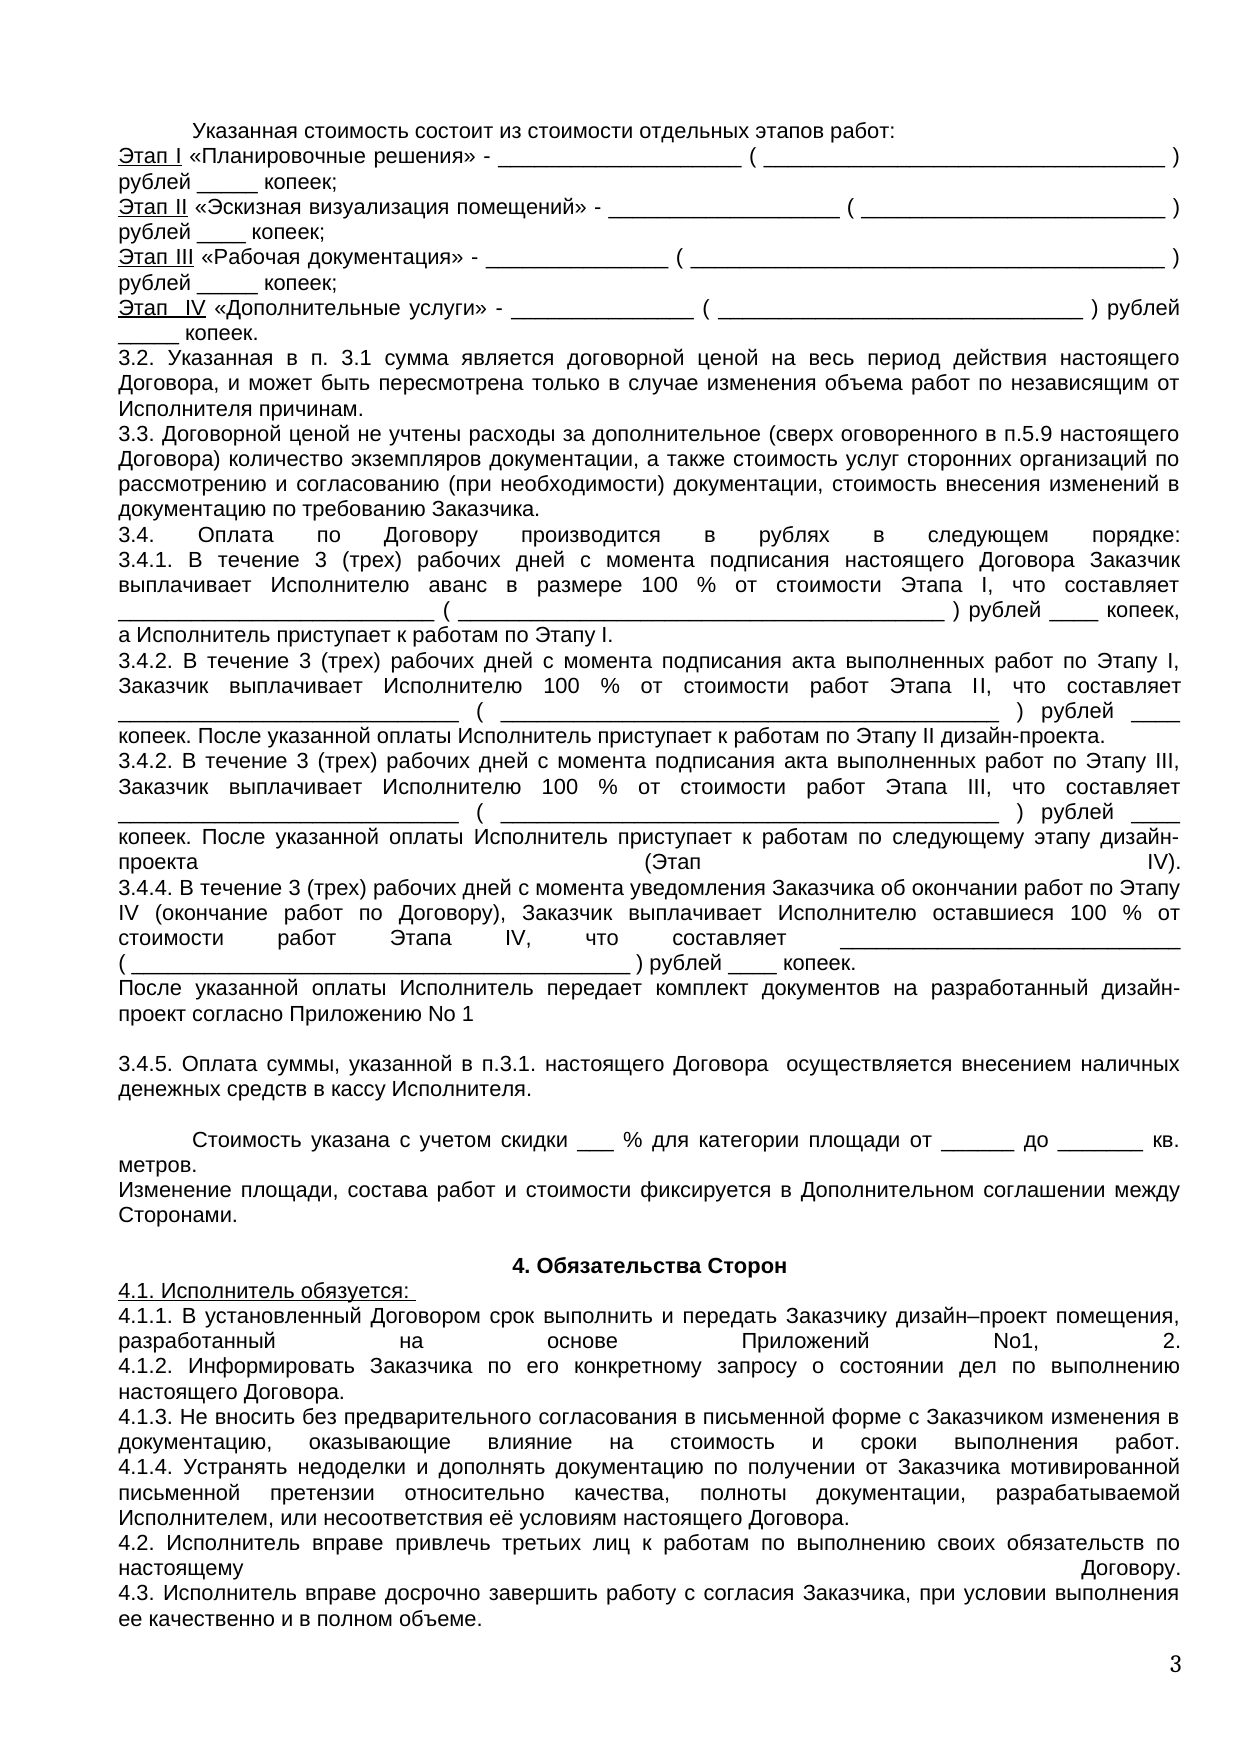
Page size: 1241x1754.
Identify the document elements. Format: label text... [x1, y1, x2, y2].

text Этап I «Планировочные решения» - ____________________ ( _________________________________ ) рублей _____ копеек; [118, 143, 1181, 194]
text 3.4.2. В течение 3 (трех) рабочих дней с момента подписания акта выполненных работ по Этапу I, Заказчик выплачивает Исполнителю 100 % от стоимости работ Этапа II, что составляет ____________________________ ( _________________________________________ ) рублей ____ копеек. После указанной оплаты Исполнитель приступает к работам по Этапу II дизайн-проекта. [118, 647, 1181, 748]
text Стоимость указана с учетом скидки ___ % для категории площади от ______ до _______ кв. метров. Изменение площади, состава работ и стоимости фиксируется в Дополнительном соглашении между Сторонами. [118, 1126, 1181, 1227]
text Указанная стоимость состоит из стоимости отдельных этапов работ: [118, 118, 1181, 143]
text 4.1. Исполнитель обязуется: [118, 1278, 1181, 1303]
text 4.1.3. Не вносить без предварительного согласования в письменной форме с Заказчиком изменения в документацию, оказывающие влияние на стоимость и сроки выполнения работ. 4.1.4. Устранять недоделки и дополнять документацию по получении от Заказчика мотивированной письменной претензии относительно качества, полноты документации, разрабатываемой Исполнителем, или несоответствия её условиям настоящего Договора. [118, 1404, 1181, 1530]
text 3.2. Указанная в п. 3.1 сумма является договорной ценой на весь период действия настоящего Договора, и может быть пересмотрена только в случае изменения объема работ по независящим от Исполнителя причинам. [118, 345, 1181, 421]
text 3.4. Оплата по Договору производится в рублях в следующем порядке: 3.4.1. В течение 3 (трех) рабочих дней с момента подписания настоящего Договора Заказчик выплачивает Исполнителю аванс в размере 100 % от стоимости Этапа I, что составляет __________________________ ( ________________________________________ ) рублей ____ копеек, а Исполнитель приступает к работам по Этапу I. [118, 521, 1181, 647]
text Этап IV «Дополнительные услуги» - _______________ ( ______________________________ ) рублей _____ копеек. [118, 294, 1181, 345]
text Этап II «Эскизная визуализация помещений» - ___________________ ( _________________________ ) рублей ____ копеек; [118, 194, 1181, 244]
text 4. Обязательства Сторон [118, 1252, 1181, 1278]
text После указанной оплаты Исполнитель передает комплект документов на разработанный дизайн-проект согласно Приложению No 1 [118, 975, 1181, 1026]
text 4.1.1. В установленный Договором срок выполнить и передать Заказчику дизайн–проект помещения, разработанный на основе Приложений No1, 2. 4.1.2. Информировать Заказчика по его конкретному запросу о состоянии дел по выполнению настоящего Договора. [118, 1303, 1181, 1404]
text 3.3. Договорной ценой не учтены расходы за дополнительное (сверх оговоренного в п.5.9 настоящего Договора) количество экземпляров документации, а также стоимость услуг сторонних организаций по рассмотрению и согласованию (при необходимости) документации, стоимость внесения изменений в документацию по требованию Заказчика. [118, 421, 1181, 521]
text Этап III «Рабочая документация» - _______________ ( _______________________________________ ) рублей _____ копеек; [118, 244, 1181, 294]
text 3.4.2. В течение 3 (трех) рабочих дней с момента подписания акта выполненных работ по Этапу III, Заказчик выплачивает Исполнителю 100 % от стоимости работ Этапа III, что составляет ____________________________ ( _________________________________________ ) рублей ____ копеек. После указанной оплаты Исполнитель приступает к работам по следующему этапу дизайн-проекта (Этап IV). 3.4.4. В течение 3 (трех) рабочих дней с момента уведомления Заказчика об окончании работ по Этапу IV (окончание работ по Договору), Заказчик выплачивает Исполнителю оставшиеся 100 % от стоимости работ Этапа IV, что составляет ____________________________ ( _________________________________________ ) рублей ____ копеек. [118, 748, 1181, 975]
text 4.2. Исполнитель вправе привлечь третьих лиц к работам по выполнению своих обязательств по настоящему Договору. 4.3. Исполнитель вправе досрочно завершить работу с согласия Заказчика, при условии выполнения ее качественно и в полном объеме. [118, 1530, 1181, 1631]
text 3.4.5. Оплата суммы, указанной в п.3.1. настоящего Договора осуществляется внесением наличных денежных средств в кассу Исполнителя. [118, 1026, 1181, 1101]
